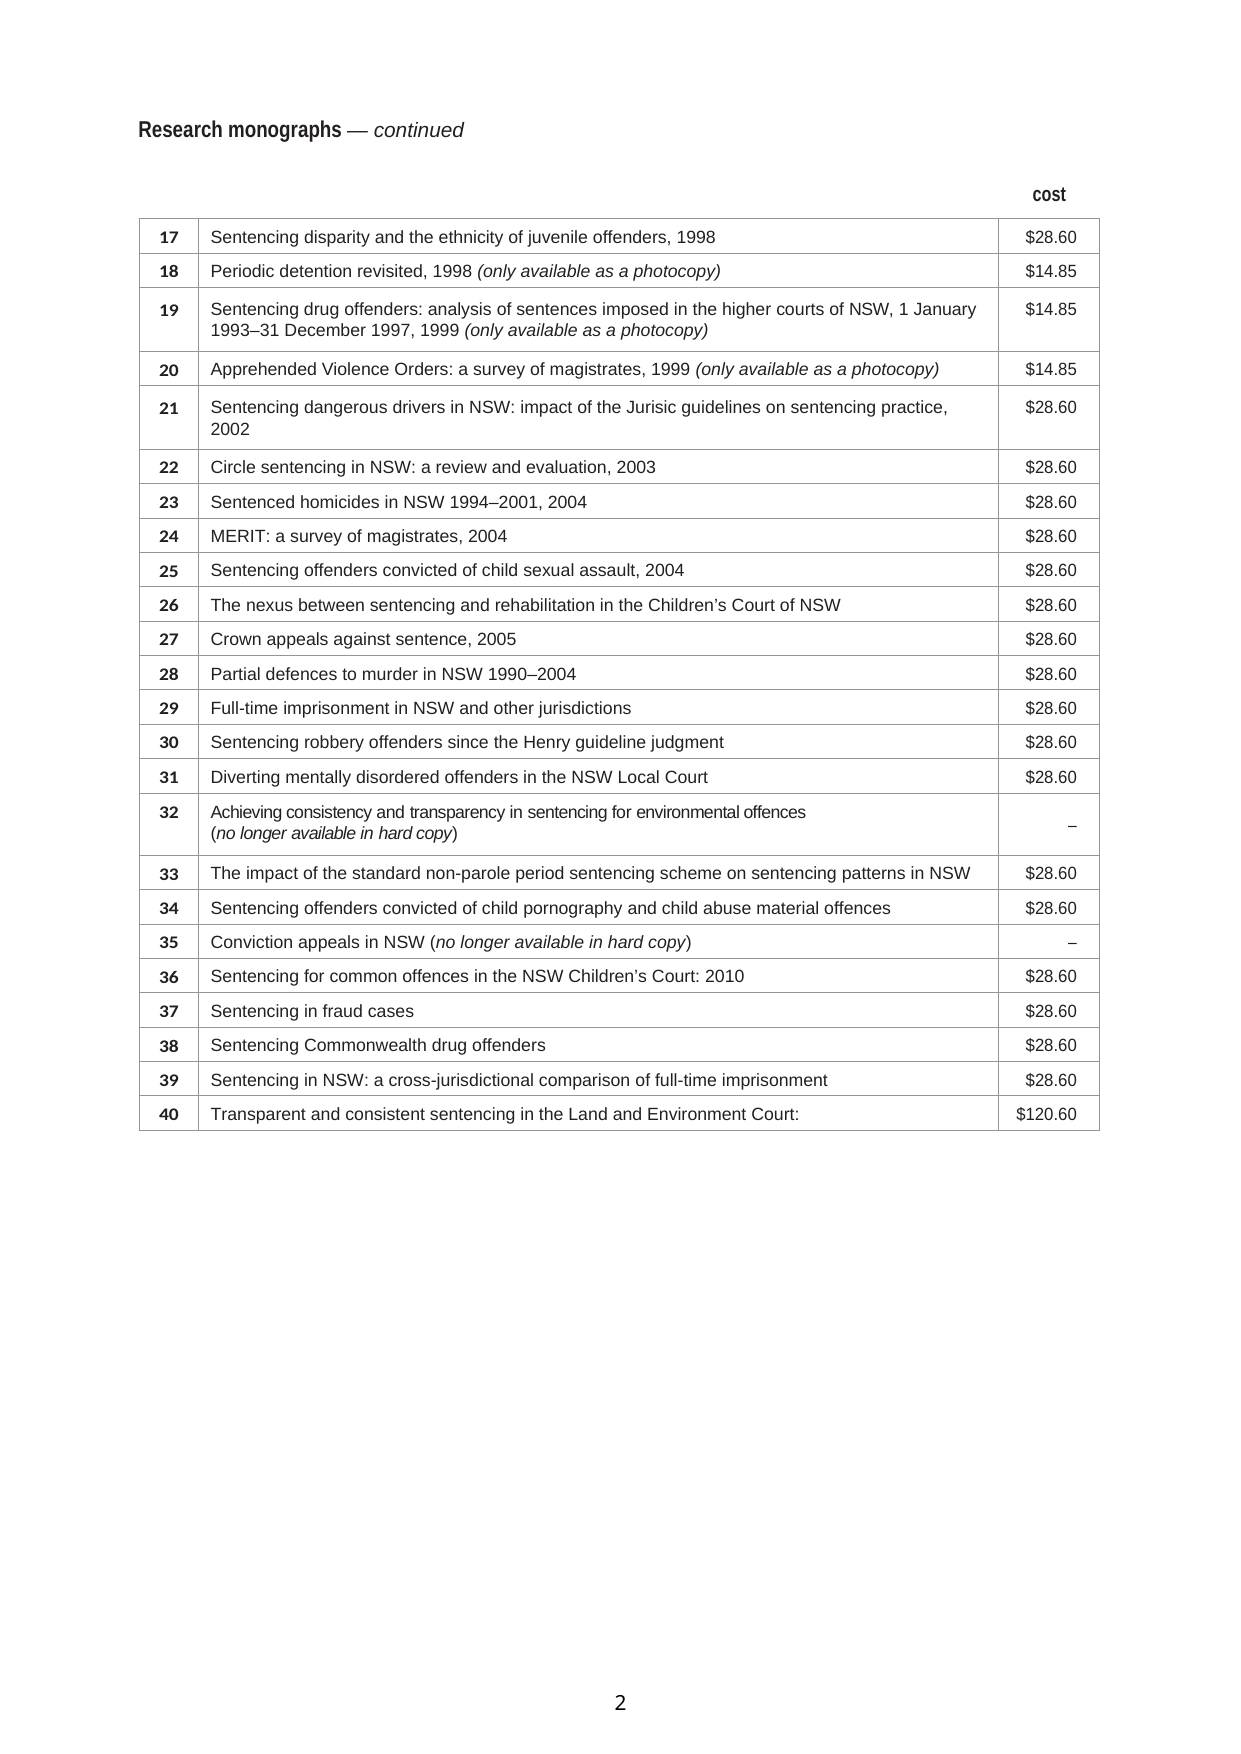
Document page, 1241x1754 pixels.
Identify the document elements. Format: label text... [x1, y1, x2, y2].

table_cell The impact of the standard non-parole period sentencing scheme on sentencing patterns in NSW [199, 856, 998, 889]
table_cell Diverting mentally disordered offenders in the NSW Local Court [199, 759, 998, 792]
table_cell Partial defences to murder in NSW 1990–2004 [199, 656, 998, 689]
table_cell 33 [140, 856, 198, 889]
table_cell $28.60 [999, 1028, 1099, 1061]
table_cell $28.60 [999, 856, 1099, 889]
table_cell The nexus between sentencing and rehabilitation in the Children’s Court of NSW [199, 587, 998, 621]
table_cell 18 [140, 254, 198, 287]
table_cell Apprehended Violence Orders: a survey of magistrates, 1999 (only available as a photocopy) [199, 352, 998, 385]
table_cell – [999, 794, 1099, 855]
table_cell Sentenced homicides in NSW 1994–2001, 2004 [199, 484, 998, 517]
table_cell Sentencing drug offenders: analysis of sentences imposed in the higher courts of NSW, 1 January 1993–31 December 1997, 1999 (only available as a photocopy) [199, 288, 998, 351]
table_cell $28.60 [999, 553, 1099, 586]
table_cell 36 [140, 959, 198, 992]
table_cell Sentencing robbery offenders since the Henry guideline judgment [199, 725, 998, 758]
table_cell Transparent and consistent sentencing in the Land and Environment Court: [199, 1096, 998, 1130]
subtitle cost [106, 181, 1066, 205]
table_cell 22 [140, 450, 198, 483]
table_cell $28.60 [999, 484, 1099, 517]
table_cell 26 [140, 587, 198, 621]
table_cell $14.85 [999, 288, 1099, 351]
table_cell – [999, 925, 1099, 958]
table_cell 24 [140, 519, 198, 552]
table_cell 20 [140, 352, 198, 385]
table_cell MERIT: a survey of magistrates, 2004 [199, 519, 998, 552]
table_cell $28.60 [999, 1062, 1099, 1095]
table_cell Sentencing in NSW: a cross-jurisdictional comparison of full-time imprisonment [199, 1062, 998, 1095]
table_cell Achieving consistency and transparency in sentencing for environmental offences (no longer available in hard copy) [199, 794, 998, 855]
table_cell $28.60 [999, 690, 1099, 724]
table_cell $28.60 [999, 993, 1099, 1027]
table_cell 34 [140, 890, 198, 923]
table_cell $120.60 [999, 1096, 1099, 1130]
table_cell 40 [140, 1096, 198, 1130]
table_cell 27 [140, 622, 198, 655]
table_cell 31 [140, 759, 198, 792]
table_cell 37 [140, 993, 198, 1027]
table_header 17 [140, 219, 198, 253]
table_cell $14.85 [999, 352, 1099, 385]
table_cell 32 [140, 794, 198, 855]
table_cell $28.60 [999, 890, 1099, 923]
text Research monographs — continued [138, 116, 1240, 142]
table_cell 29 [140, 690, 198, 724]
table_cell Conviction appeals in NSW (no longer available in hard copy) [199, 925, 998, 958]
table_cell $28.60 [999, 759, 1099, 792]
table_cell 19 [140, 288, 198, 351]
table_cell 28 [140, 656, 198, 689]
table_cell $28.60 [999, 725, 1099, 758]
table_cell Sentencing dangerous drivers in NSW: impact of the Jurisic guidelines on sentencing practice, 2002 [199, 386, 998, 449]
table_cell Circle sentencing in NSW: a review and evaluation, 2003 [199, 450, 998, 483]
table_cell Sentencing for common offences in the NSW Children’s Court: 2010 [199, 959, 998, 992]
table_cell 35 [140, 925, 198, 958]
table_cell 38 [140, 1028, 198, 1061]
table_cell $28.60 [999, 622, 1099, 655]
table_cell $28.60 [999, 587, 1099, 621]
table_cell $28.60 [999, 959, 1099, 992]
table_cell Sentencing offenders convicted of child sexual assault, 2004 [199, 553, 998, 586]
table_cell $28.60 [999, 656, 1099, 689]
table_header $28.60 [999, 219, 1099, 253]
table_cell Sentencing offenders convicted of child pornography and child abuse material offences [199, 890, 998, 923]
table_cell 25 [140, 553, 198, 586]
table_cell Sentencing Commonwealth drug offenders [199, 1028, 998, 1061]
table_cell 39 [140, 1062, 198, 1095]
table_cell $28.60 [999, 386, 1099, 449]
table_cell Sentencing in fraud cases [199, 993, 998, 1027]
table_cell 23 [140, 484, 198, 517]
table_cell 30 [140, 725, 198, 758]
table_cell $28.60 [999, 450, 1099, 483]
table_cell Full-time imprisonment in NSW and other jurisdictions [199, 690, 998, 724]
table_cell $28.60 [999, 519, 1099, 552]
table_cell $14.85 [999, 254, 1099, 287]
table_cell 21 [140, 386, 198, 449]
table_cell Crown appeals against sentence, 2005 [199, 622, 998, 655]
table_header Sentencing disparity and the ethnicity of juvenile offenders, 1998 [199, 219, 998, 253]
table_cell Periodic detention revisited, 1998 (only available as a photocopy) [199, 254, 998, 287]
